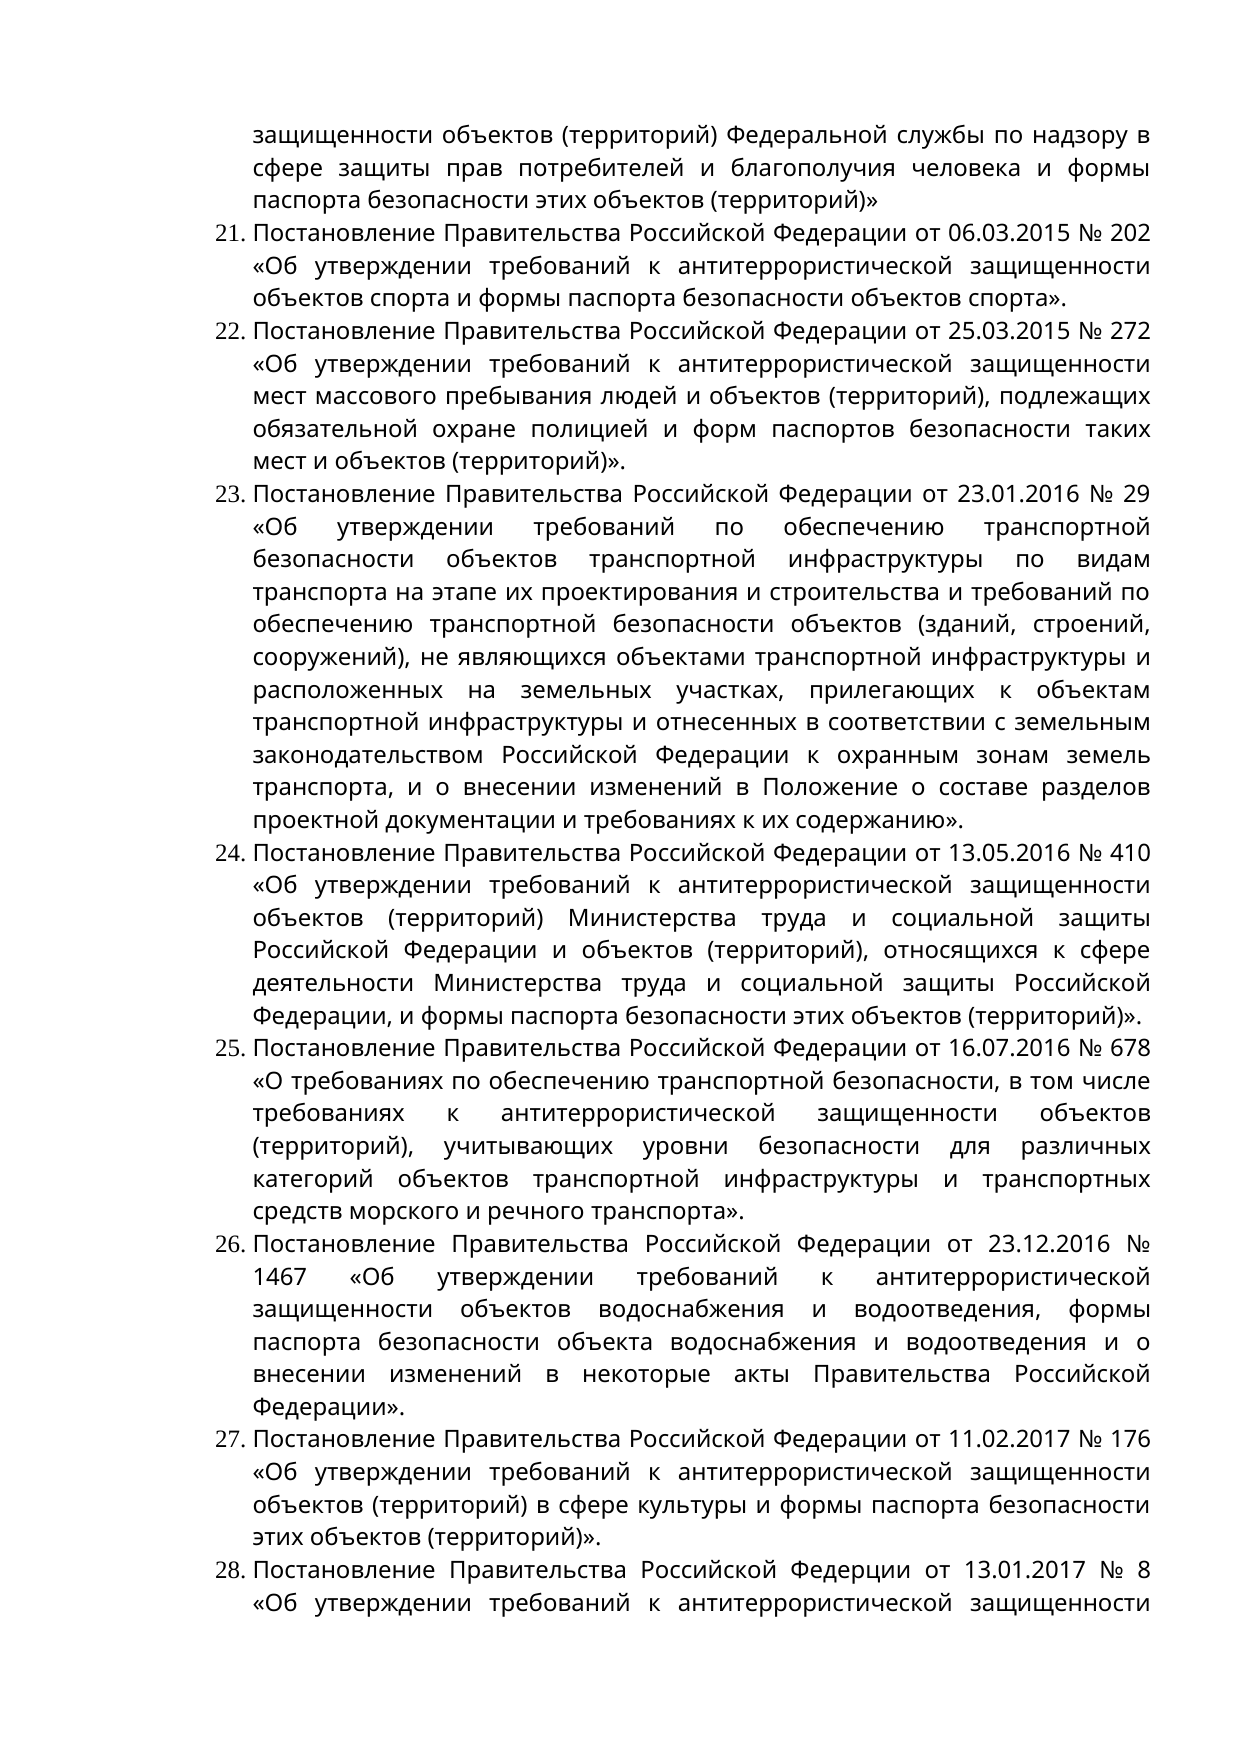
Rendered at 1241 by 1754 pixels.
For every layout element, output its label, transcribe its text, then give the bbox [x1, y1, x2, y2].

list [215, 1553, 1152, 1618]
list Постановление Правительства Российской Федерации от 25.03.2015 № 272 «Об утверждении требований к антитеррористической защищенности мест массового пребывания людей и объектов (территорий), подлежащих обязательной охране полицией и форм паспортов безопасности таких мест и объектов (территорий)». [215, 314, 1152, 477]
list Постановление Правительства Российской Федерации от 23.12.2016 № 1467 «Об утверждении требований к антитеррористической защищенности объектов водоснабжения и водоотведения, формы паспорта безопасности объекта водоснабжения и водоотведения и о внесении изменений в некоторые акты Правительства Российской Федерации». [215, 1227, 1152, 1422]
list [215, 118, 1152, 216]
list Постановление Правительства Российской Федерации от 13.05.2016 № 410 «Об утверждении требований к антитеррористической защищенности объектов (территорий) Министерства труда и социальной защиты Российской Федерации и объектов (территорий), относящихся к сфере деятельности Министерства труда и социальной защиты Российской Федерации, и формы паспорта безопасности этих объектов (территорий)». [215, 835, 1152, 1031]
list Постановление Правительства Российской Федерации от 06.03.2015 № 202 «Об утверждении требований к антитеррористической защищенности объектов спорта и формы паспорта безопасности объектов спорта». [215, 216, 1152, 314]
list Постановление Правительства Российской Федерации от 23.01.2016 № 29 «Об утверждении требований по обеспечению транспортной безопасности объектов транспортной инфраструктуры по видам транспорта на этапе их проектирования и строительства и требований по обеспечению транспортной безопасности объектов (зданий, строений, сооружений), не являющихся объектами транспортной инфраструктуры и расположенных на земельных участках, прилегающих к объектам транспортной инфраструктуры и отнесенных в соответствии с земельным законодательством Российской Федерации к охранным зонам земель транспорта, и о внесении изменений в Положение о составе разделов проектной документации и требованиях к их содержанию». [215, 477, 1152, 835]
list Постановление Правительства Российской Федерации от 11.02.2017 № 176 «Об утверждении требований к антитеррористической защищенности объектов (территорий) в сфере культуры и формы паспорта безопасности этих объектов (территорий)». [215, 1422, 1152, 1553]
list Постановление Правительства Российской Федерации от 16.07.2016 № 678 «О требованиях по обеспечению транспортной безопасности, в том числе требованиях к антитеррористической защищенности объектов (территорий), учитывающих уровни безопасности для различных категорий объектов транспортной инфраструктуры и транспортных средств морского и речного транспорта». [215, 1031, 1152, 1227]
